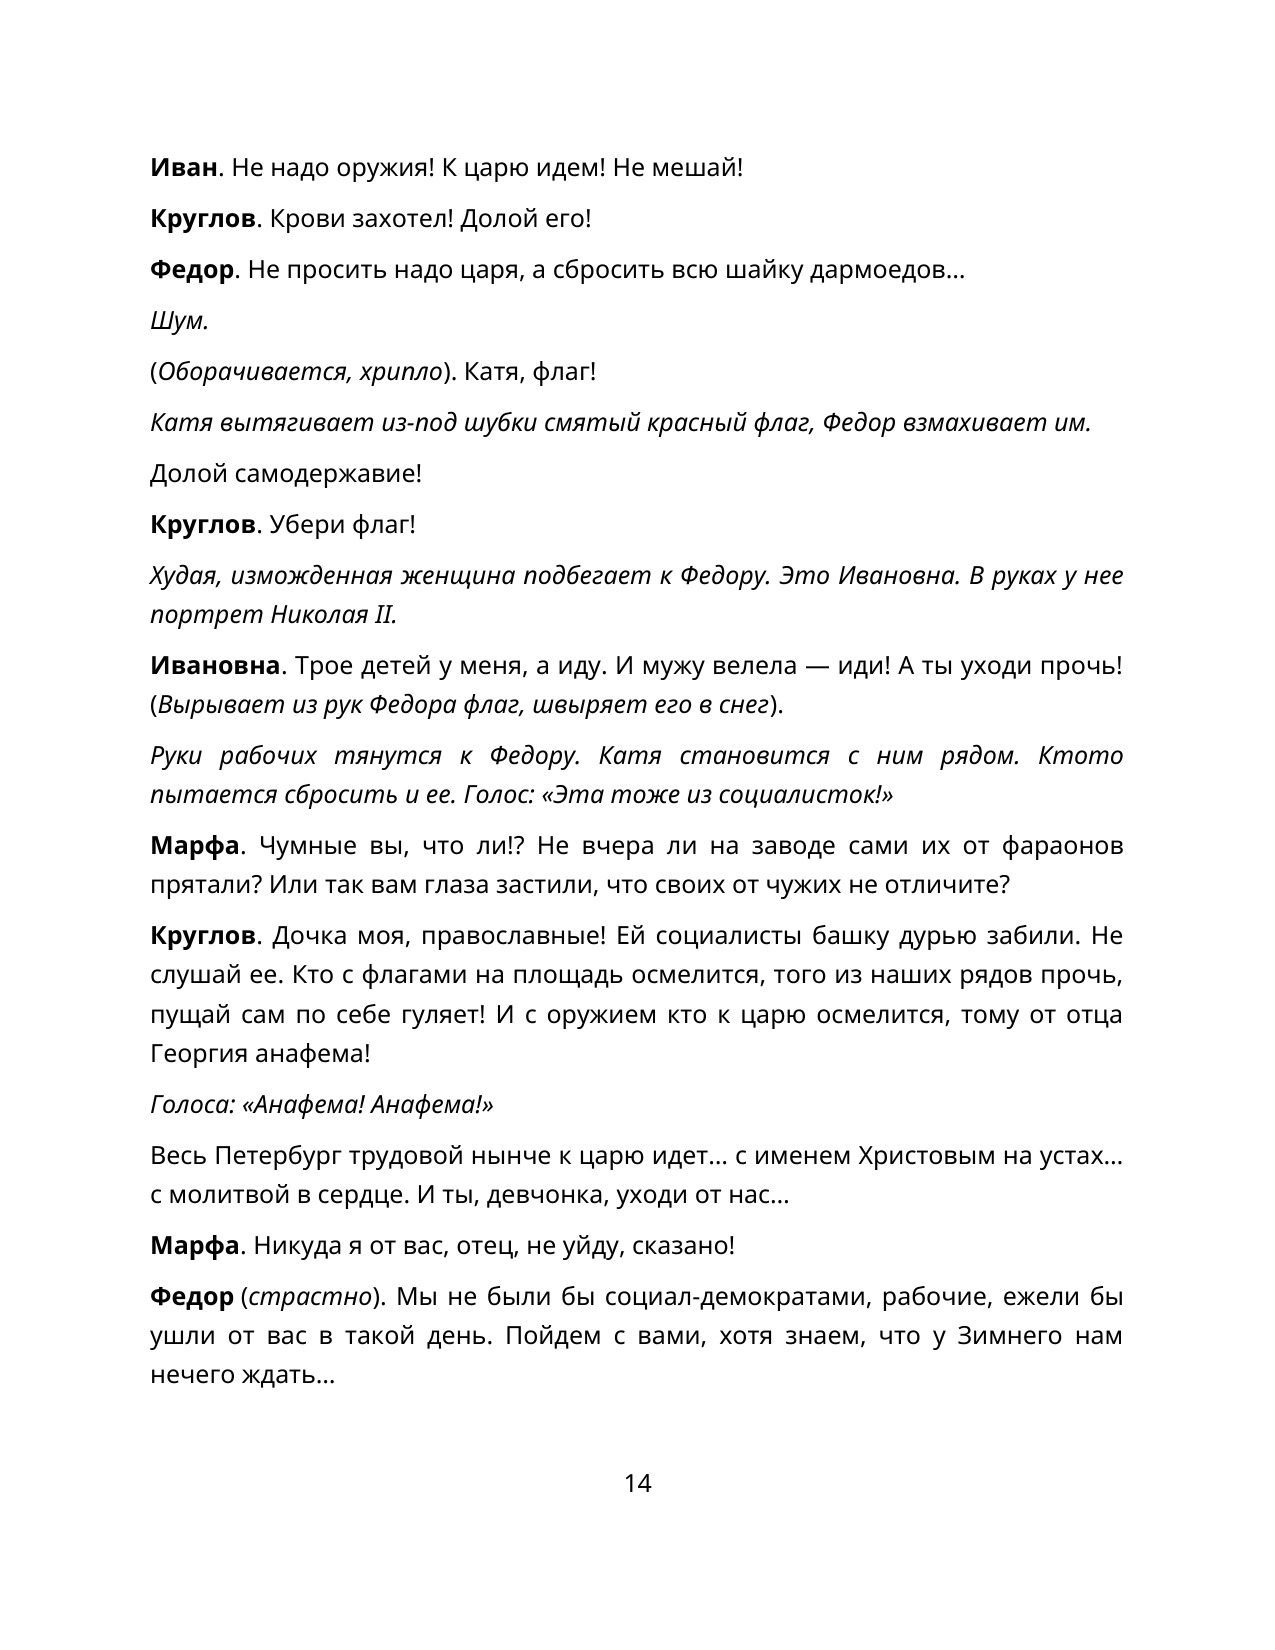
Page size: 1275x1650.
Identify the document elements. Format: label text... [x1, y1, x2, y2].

text Катя вытягивает из-под шубки смятый красный флаг, Федор взмахивает им. [150, 405, 1125, 439]
text (Оборачивается, хрипло). Катя, флаг! [150, 354, 1125, 388]
text Марфа. Чумные вы, что ли!? Не вчера ли на заводе сами их от фараонов прятали? Или так вам глаза застили, что своих от чужих не отличите? [150, 828, 1125, 901]
text Круглов. Крови захотел! Долой его! [150, 201, 1125, 235]
text Долой самодержавие! [150, 456, 1125, 490]
text Худая, изможденная женщина подбегает к Федору. Это Ивановна. В руках у нее портрет Николая II. [150, 557, 1125, 631]
text Руки рабочих тянутся к Федору. Катя становится с ним рядом. Ктото пытается сбросить и ее. Голос: «Эта тоже из социалисток!» [150, 738, 1125, 811]
text Иван. Не надо оружия! К царю идем! Не мешай! [150, 150, 1125, 184]
text Круглов. Дочка моя, православные! Ей социалисты башку дурью забили. Не слушай ее. Кто с флагами на площадь осмелится, того из наших рядов прочь, пущай сам по себе гуляет! И с оружием кто к царю осмелится, тому от отца Георгия анафема! [150, 918, 1125, 1069]
text Федор. Не просить надо царя, а сбросить всю шайку дармоедов… [150, 252, 1125, 286]
text Марфа. Никуда я от вас, отец, не уйду, сказано! [150, 1227, 1125, 1261]
text Ивановна. Трое детей у меня, а иду. И мужу велела — иди! А ты уходи прочь! (Вырывает из рук Федора флаг, швыряет его в снег). [150, 648, 1125, 721]
text Федор (страстно). Мы не были бы социал-демократами, рабочие, ежели бы ушли от вас в такой день. Пойдем с вами, хотя знаем, что у Зимнего нам нечего ждать… [150, 1278, 1125, 1391]
text Круглов. Убери флаг! [150, 507, 1125, 541]
text Весь Петербург трудовой нынче к царю идет… с именем Христовым на устах… с молитвой в сердце. И ты, девчонка, уходи от нас… [150, 1137, 1125, 1211]
text Шум. [150, 303, 1125, 337]
text Голоса: «Анафема! Анафема!» [150, 1086, 1125, 1120]
